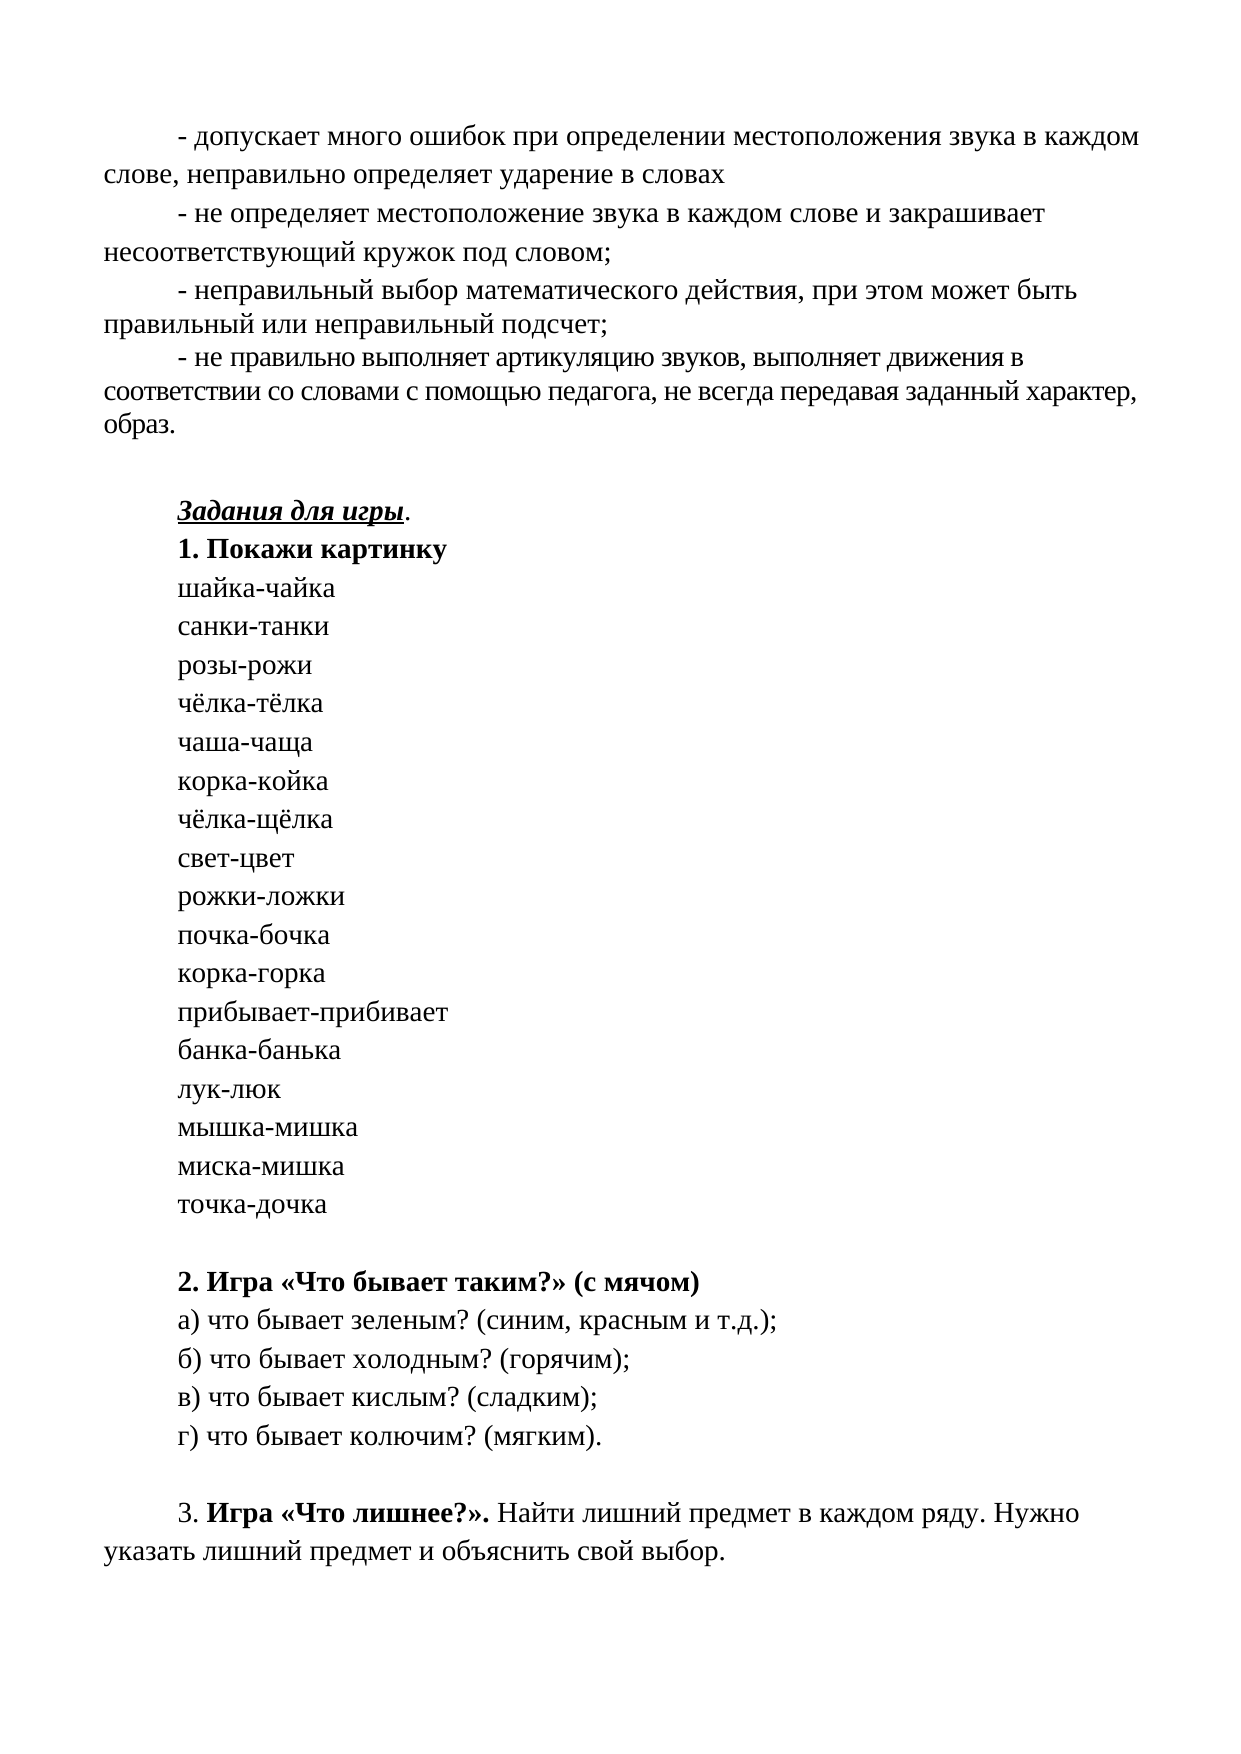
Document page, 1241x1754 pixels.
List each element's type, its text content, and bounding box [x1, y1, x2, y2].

text банка-банька [103, 1032, 1152, 1066]
text шайка-чайка [103, 570, 1152, 603]
text 2. Игра «Что бывает таким?» (с мячом) [103, 1264, 1152, 1297]
text почка-бочка [103, 917, 1152, 950]
text чёлка-тёлка [103, 686, 1152, 719]
text свет-цвет [103, 840, 1152, 873]
text мышка-мишка [103, 1109, 1152, 1143]
text Задания для игры. [103, 493, 1152, 526]
text - неправильный выбор математического действия, при этом может быть правильный или неправильный подсчет; [103, 272, 1152, 339]
text розы-рожи [103, 647, 1152, 681]
text чёлка-щёлка [103, 801, 1152, 835]
text - не правильно выполняет артикуляцию звуков, выполняет движения в соответствии со словами с помощью педагога, не всегда передавая заданный характер, образ. [103, 339, 1152, 440]
text б) что бывает холодным? (горячим); [103, 1341, 1152, 1374]
text корка-горка [103, 955, 1152, 989]
text г) что бывает колючим? (мягким). [103, 1418, 1152, 1451]
text а) что бывает зеленым? (синим, красным и т.д.); [103, 1302, 1152, 1336]
text 1. Покажи картинку [103, 531, 1152, 565]
text 3. Игра «Что лишнее?». Найти лишний предмет в каждом ряду. Нужно указать лишний предмет и объяснить свой выбор. [103, 1495, 1152, 1567]
text прибывает-прибивает [103, 994, 1152, 1027]
text рожки-ложки [103, 878, 1152, 912]
text миска-мишка [103, 1148, 1152, 1182]
text корка-койка [103, 763, 1152, 796]
text - не определяет местоположение звука в каждом слове и закрашивает несоответствующий кружок под словом; [103, 195, 1152, 267]
text - допускает много ошибок при определении местоположения звука в каждом слове, неправильно определяет ударение в словах [103, 118, 1152, 190]
text в) что бывает кислым? (сладким); [103, 1379, 1152, 1413]
text чаша-чаща [103, 724, 1152, 758]
text точка-дочка [103, 1187, 1152, 1220]
text санки-танки [103, 608, 1152, 642]
text лук-люк [103, 1071, 1152, 1104]
